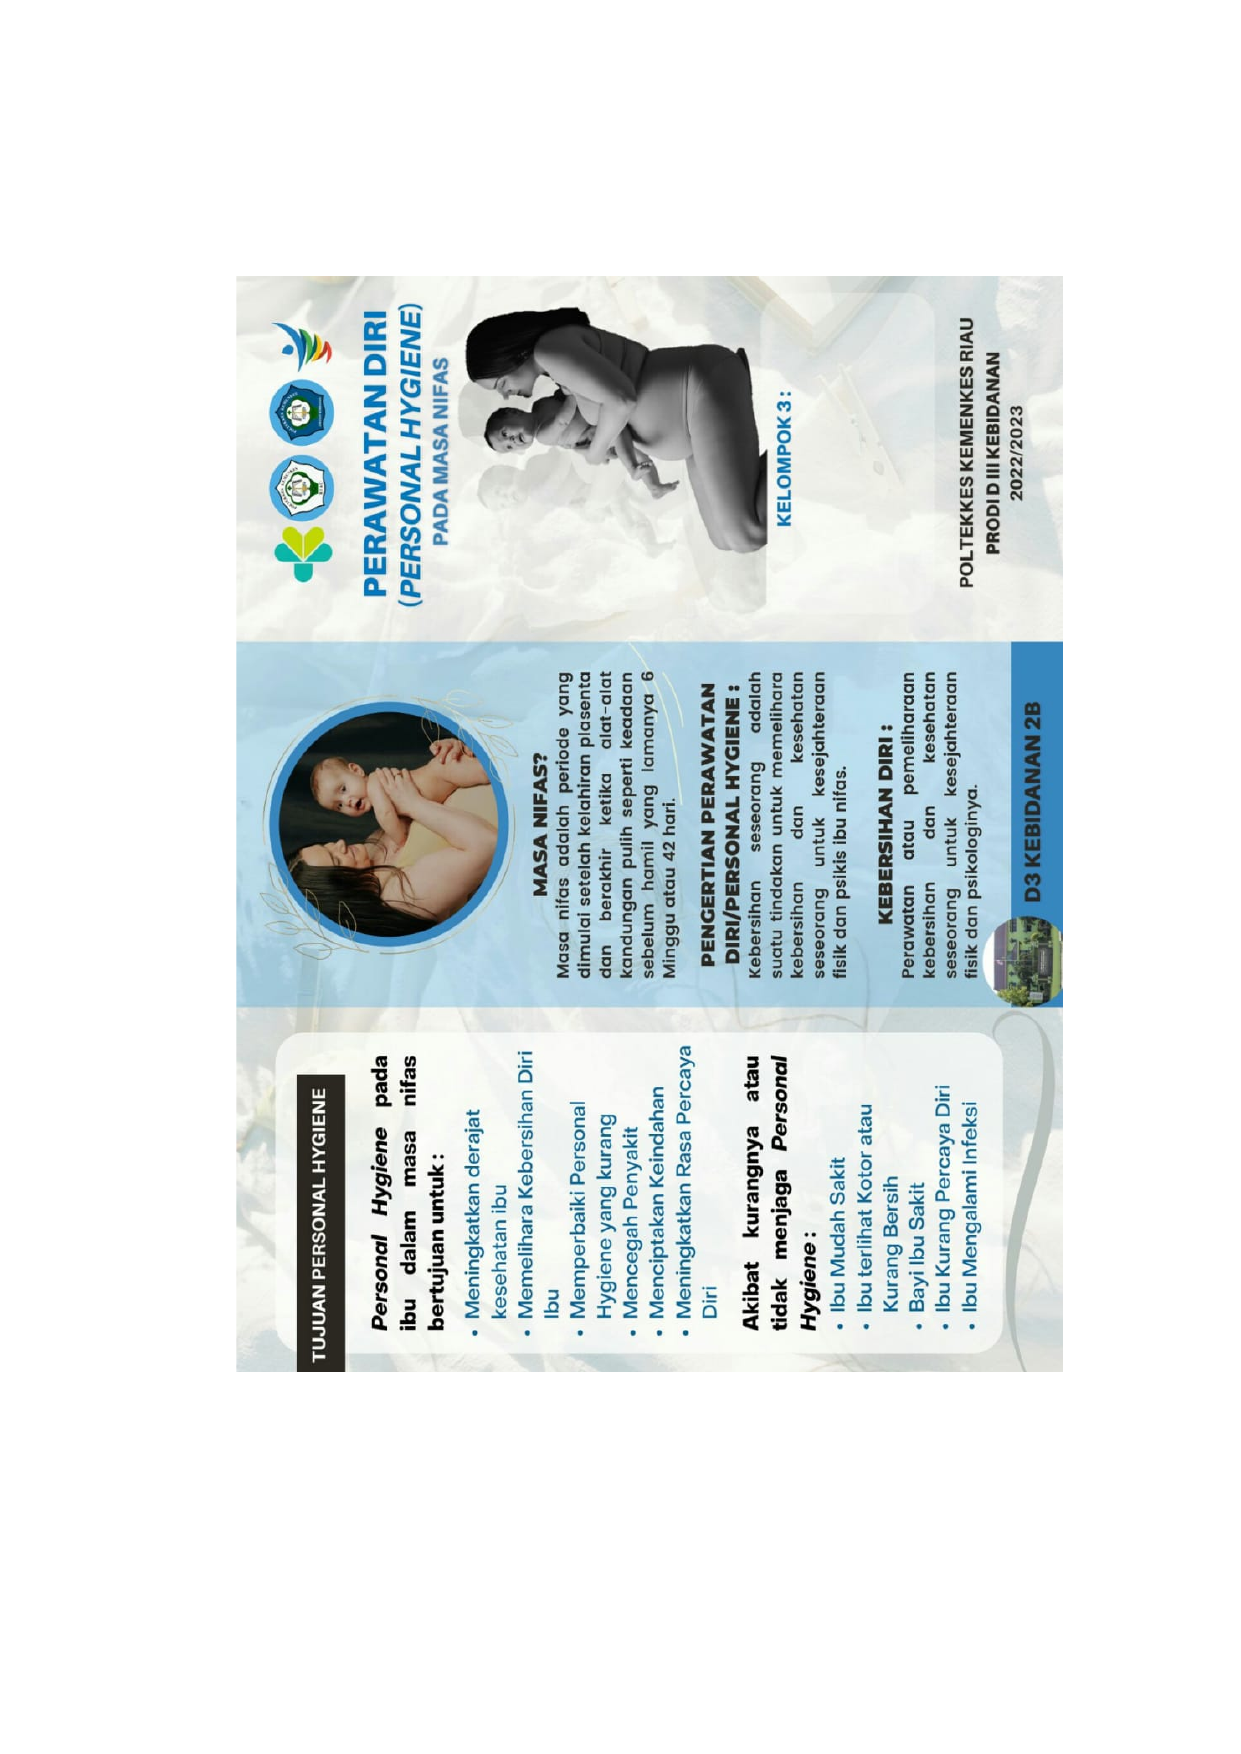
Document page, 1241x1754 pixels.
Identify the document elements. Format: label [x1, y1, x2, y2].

picture [236, 276, 1063, 1372]
